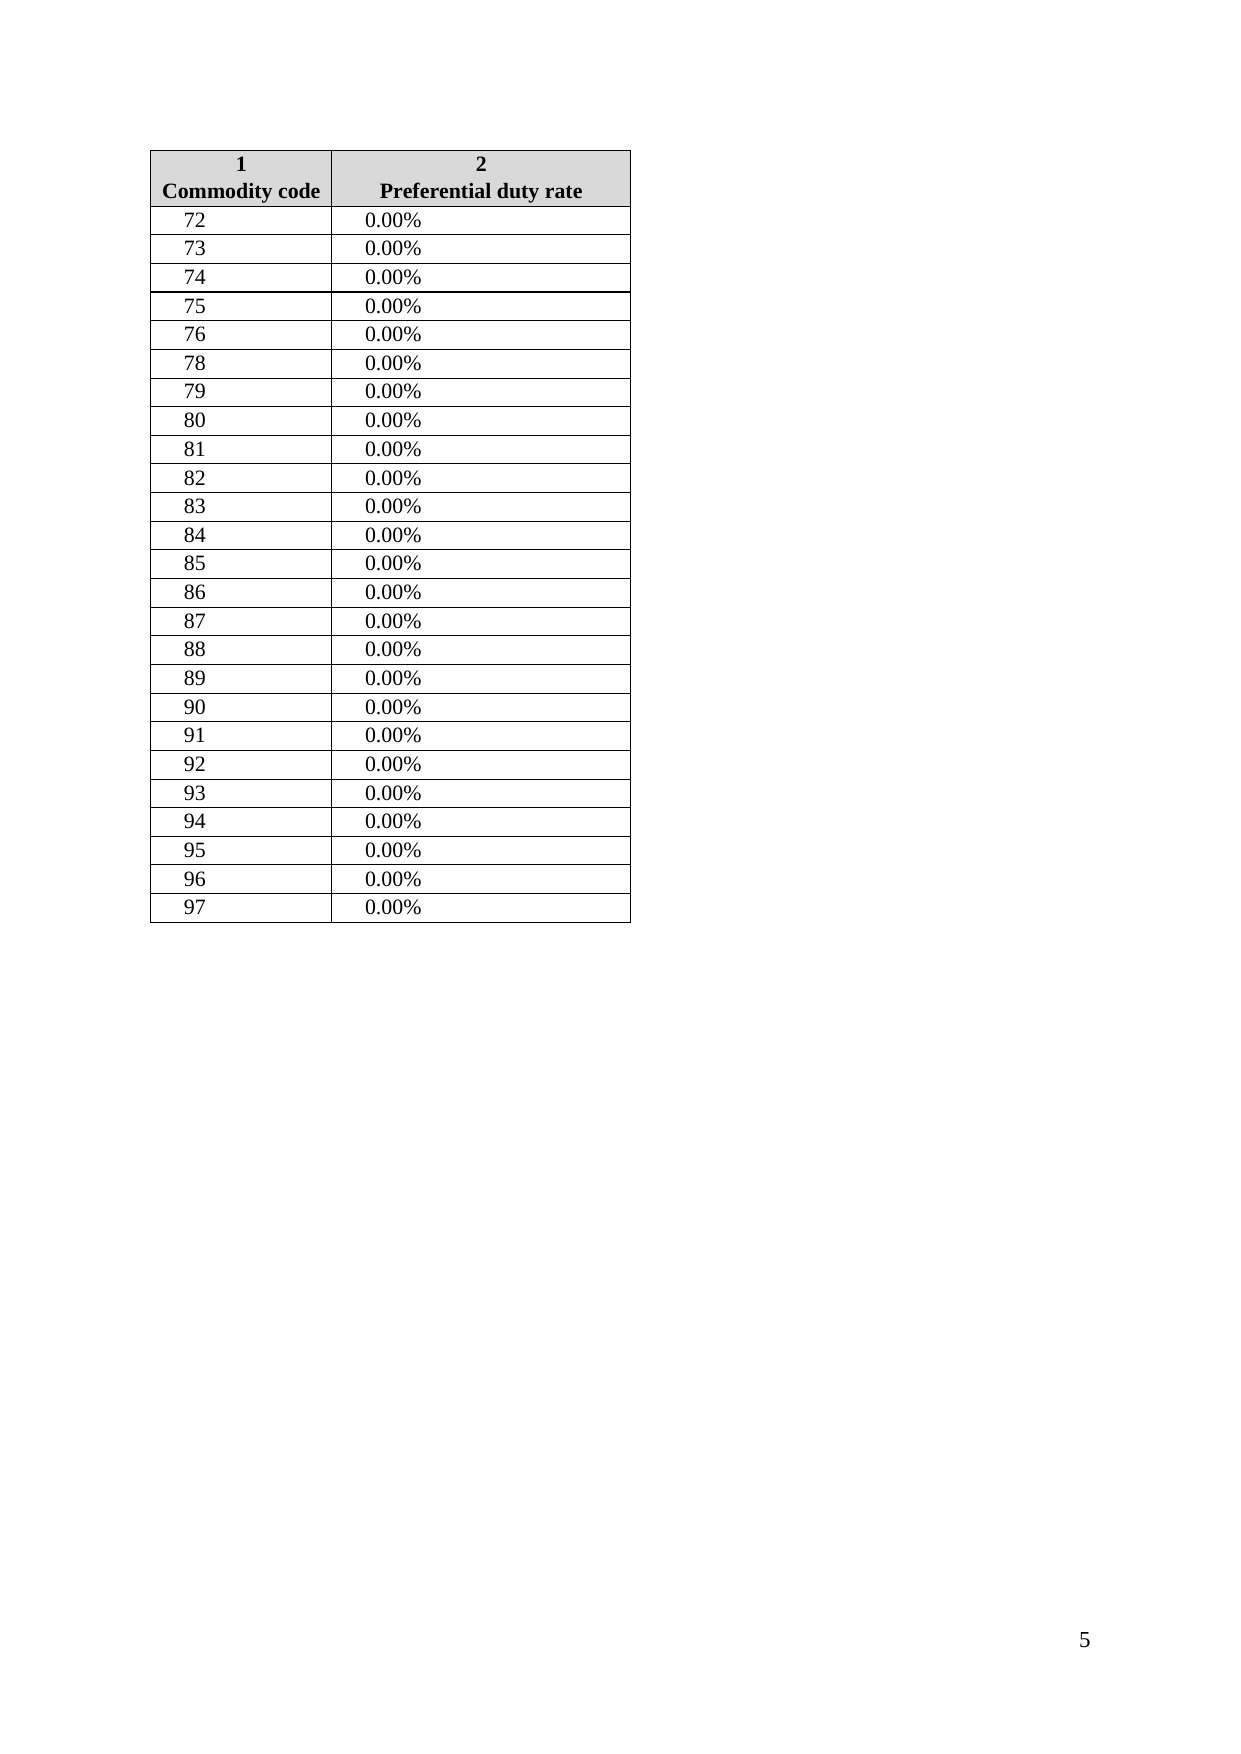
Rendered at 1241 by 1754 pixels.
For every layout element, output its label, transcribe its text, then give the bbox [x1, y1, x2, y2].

table_cell 0.00% [332, 379, 630, 406]
table_cell 0.00% [332, 865, 630, 893]
table_cell 0.00% [332, 550, 630, 578]
table_cell 0.00% [332, 321, 630, 349]
table_cell 0.00% [332, 665, 630, 692]
table_cell 0.00% [332, 436, 630, 463]
table_cell 87 [151, 608, 331, 635]
table_cell 81 [151, 436, 331, 463]
table_cell 0.00% [332, 264, 630, 291]
table_header 1 Commodity code [151, 151, 331, 206]
table_cell 73 [151, 235, 331, 263]
table_header 2 Preferential duty rate [332, 151, 630, 206]
table_cell 0.00% [332, 837, 630, 864]
table_cell 80 [151, 407, 331, 435]
table_cell 97 [151, 894, 331, 922]
table_cell 0.00% [332, 207, 630, 234]
table_cell 76 [151, 321, 331, 349]
table_cell 0.00% [332, 694, 630, 721]
table_cell 0.00% [332, 608, 630, 635]
table_cell 96 [151, 865, 331, 893]
table_cell 85 [151, 550, 331, 578]
table_cell 93 [151, 780, 331, 807]
table_cell 0.00% [332, 722, 630, 750]
table_cell 0.00% [332, 235, 630, 263]
table_cell 88 [151, 636, 331, 664]
table_cell 91 [151, 722, 331, 750]
table_cell 94 [151, 808, 331, 836]
table_cell 95 [151, 837, 331, 864]
table_cell 84 [151, 522, 331, 549]
table_cell 0.00% [332, 808, 630, 836]
table_cell 90 [151, 694, 331, 721]
table_cell 74 [151, 264, 331, 291]
table_cell 0.00% [332, 407, 630, 435]
table_cell 0.00% [332, 493, 630, 521]
table_cell 72 [151, 207, 331, 234]
table_cell 78 [151, 350, 331, 377]
table_cell 0.00% [332, 636, 630, 664]
table_cell 83 [151, 493, 331, 521]
table_cell 0.00% [332, 522, 630, 549]
table_cell 86 [151, 579, 331, 607]
table_cell 0.00% [332, 464, 630, 492]
table_cell 79 [151, 379, 331, 406]
table_cell 89 [151, 665, 331, 692]
table_cell 82 [151, 464, 331, 492]
table_cell 0.00% [332, 780, 630, 807]
table_cell 0.00% [332, 751, 630, 778]
table_cell 0.00% [332, 350, 630, 377]
table_cell 92 [151, 751, 331, 778]
table_cell 0.00% [332, 293, 630, 320]
table_cell 75 [151, 293, 331, 320]
table_cell 0.00% [332, 579, 630, 607]
table_cell 0.00% [332, 894, 630, 922]
